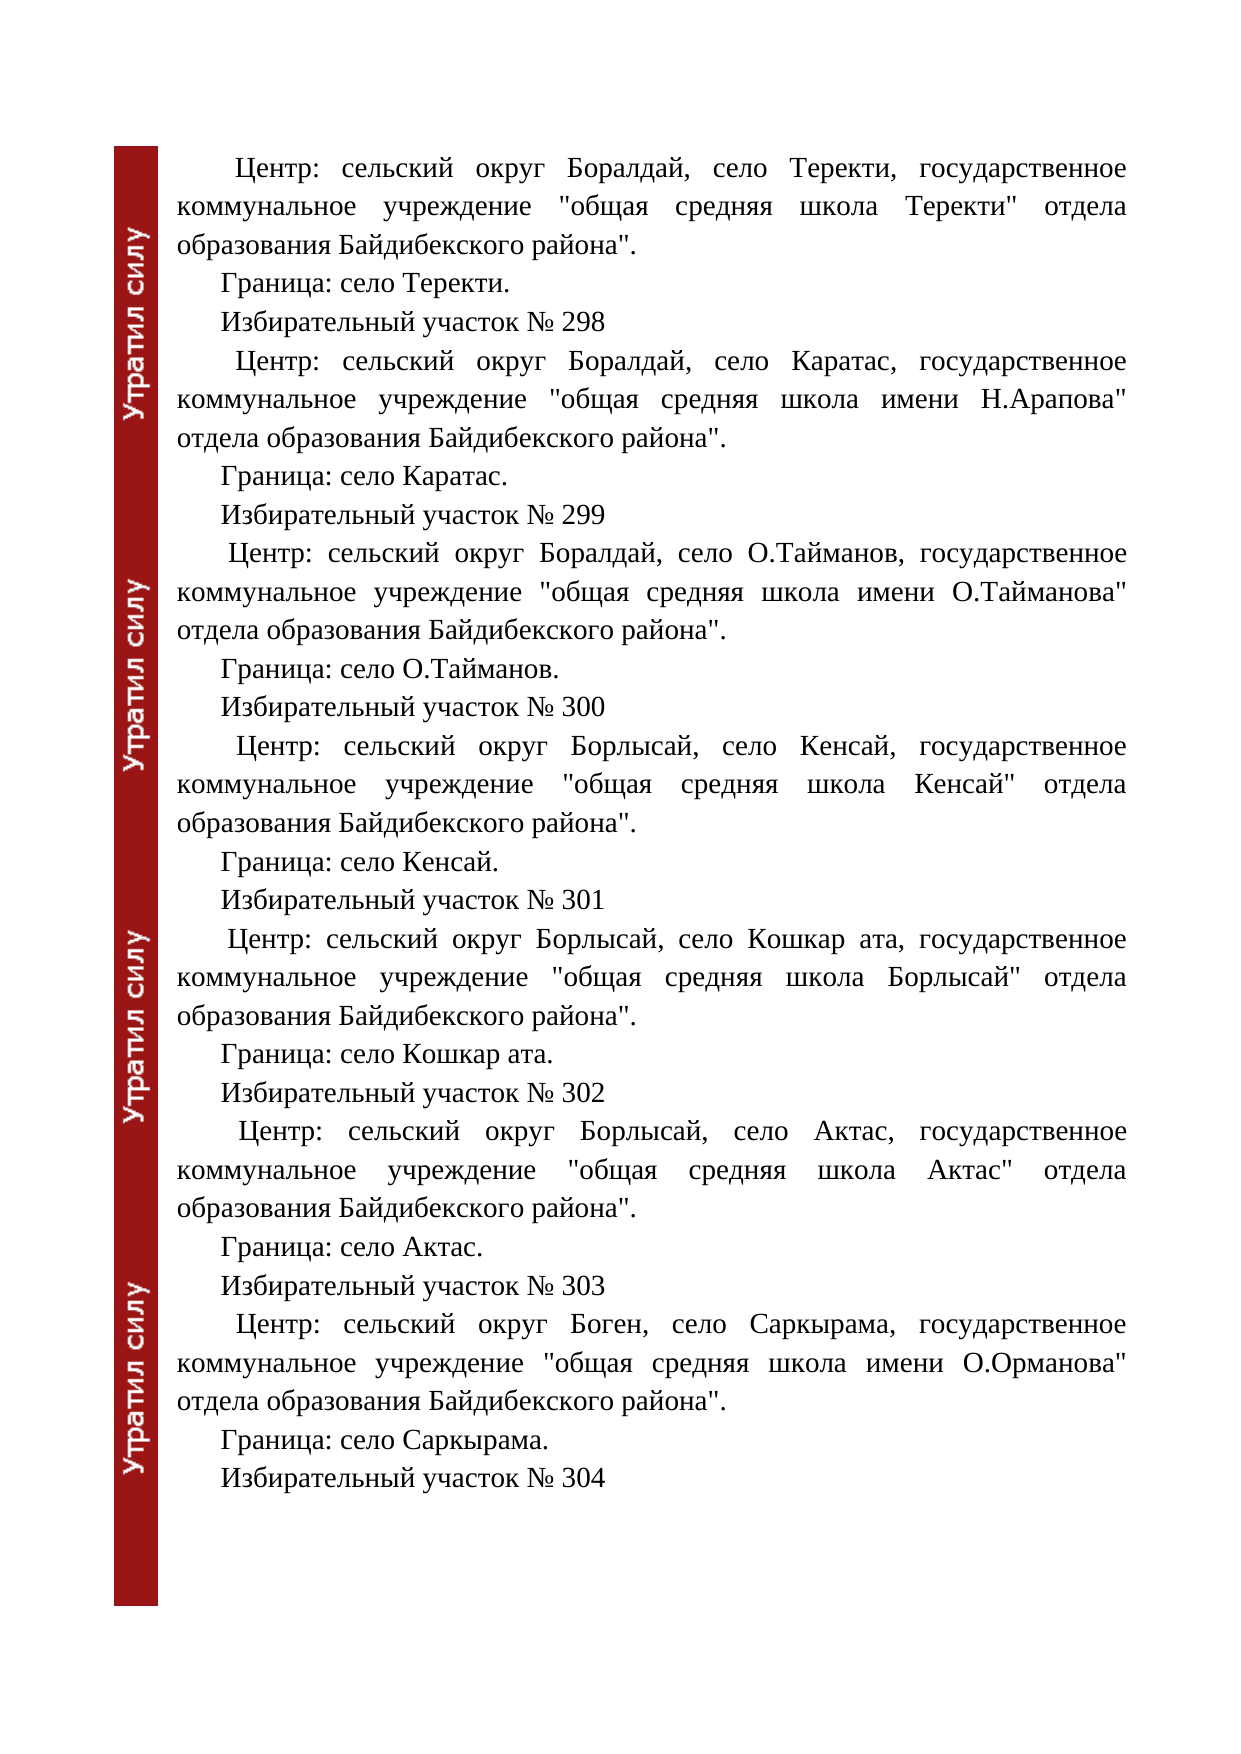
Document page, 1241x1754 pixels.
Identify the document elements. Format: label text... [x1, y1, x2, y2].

picture [114, 646, 158, 651]
picture [114, 1417, 158, 1422]
text Центр: сельский округ Боралдай, село Каратас, государственное коммунальное учреждение "общая средняя школа имени Н.Арапова" отдела образования Байдибекского района". [112, 343, 1128, 453]
picture [114, 299, 158, 304]
text Центр: сельский округ Борлысай, село Кошкар ата, государственное коммунальное учреждение "общая средняя школа Борлысай" отдела образования Байдибекского района". [112, 921, 1128, 1031]
text Центр: сельский округ Борлысай, село Актас, государственное коммунальное учреждение "общая средняя школа Актас" отдела образования Байдибекского района". [112, 1113, 1128, 1224]
picture [114, 1224, 158, 1229]
picture [114, 1108, 158, 1113]
picture [114, 1031, 158, 1036]
picture [114, 684, 158, 689]
text Граница: село О.Тайманов. [112, 651, 1128, 684]
text Центр: сельский округ Боген, село Саркырама, государственное коммунальное учреждение "общая средняя школа имени О.Орманова" отдела образования Байдибекского района". [112, 1306, 1128, 1417]
picture [114, 1263, 158, 1268]
text Избирательный участок № 301 [112, 882, 1128, 916]
text Центр: сельский округ Боралдай, село Теректи, государственное коммунальное учреждение "общая средняя школа Теректи" отдела образования Байдибекского района". [112, 150, 1128, 261]
text Граница: село Актас. [112, 1229, 1128, 1263]
text Избирательный участок № 299 [112, 497, 1128, 530]
text Граница: село Кошкар ата. [112, 1036, 1128, 1070]
picture [114, 723, 158, 728]
picture [114, 453, 158, 458]
picture [114, 1455, 158, 1460]
picture [114, 1494, 158, 1606]
text Избирательный участок № 303 [112, 1268, 1128, 1301]
picture [114, 916, 158, 921]
picture [114, 146, 158, 150]
text Избирательный участок № 304 [112, 1460, 1128, 1494]
text Избирательный участок № 298 [112, 304, 1128, 338]
picture [114, 492, 158, 497]
text Центр: сельский округ Борлысай, село Кенсай, государственное коммунальное учреждение "общая средняя школа Кенсай" отдела образования Байдибекского района". [112, 728, 1128, 839]
picture [114, 1301, 158, 1306]
picture [114, 530, 158, 535]
picture [114, 839, 158, 844]
picture [114, 261, 158, 266]
text Избирательный участок № 300 [112, 689, 1128, 723]
picture [114, 1070, 158, 1075]
picture [114, 338, 158, 343]
text Граница: село Саркырама. [112, 1422, 1128, 1455]
text Граница: село Теректи. [112, 266, 1128, 299]
text Граница: село Каратас. [112, 458, 1128, 492]
picture [114, 877, 158, 882]
text Избирательный участок № 302 [112, 1075, 1128, 1108]
text Граница: село Кенсай. [112, 844, 1128, 877]
text Центр: сельский округ Боралдай, село О.Тайманов, государственное коммунальное учреждение "общая средняя школа имени О.Тайманова" отдела образования Байдибекского района". [112, 535, 1128, 646]
